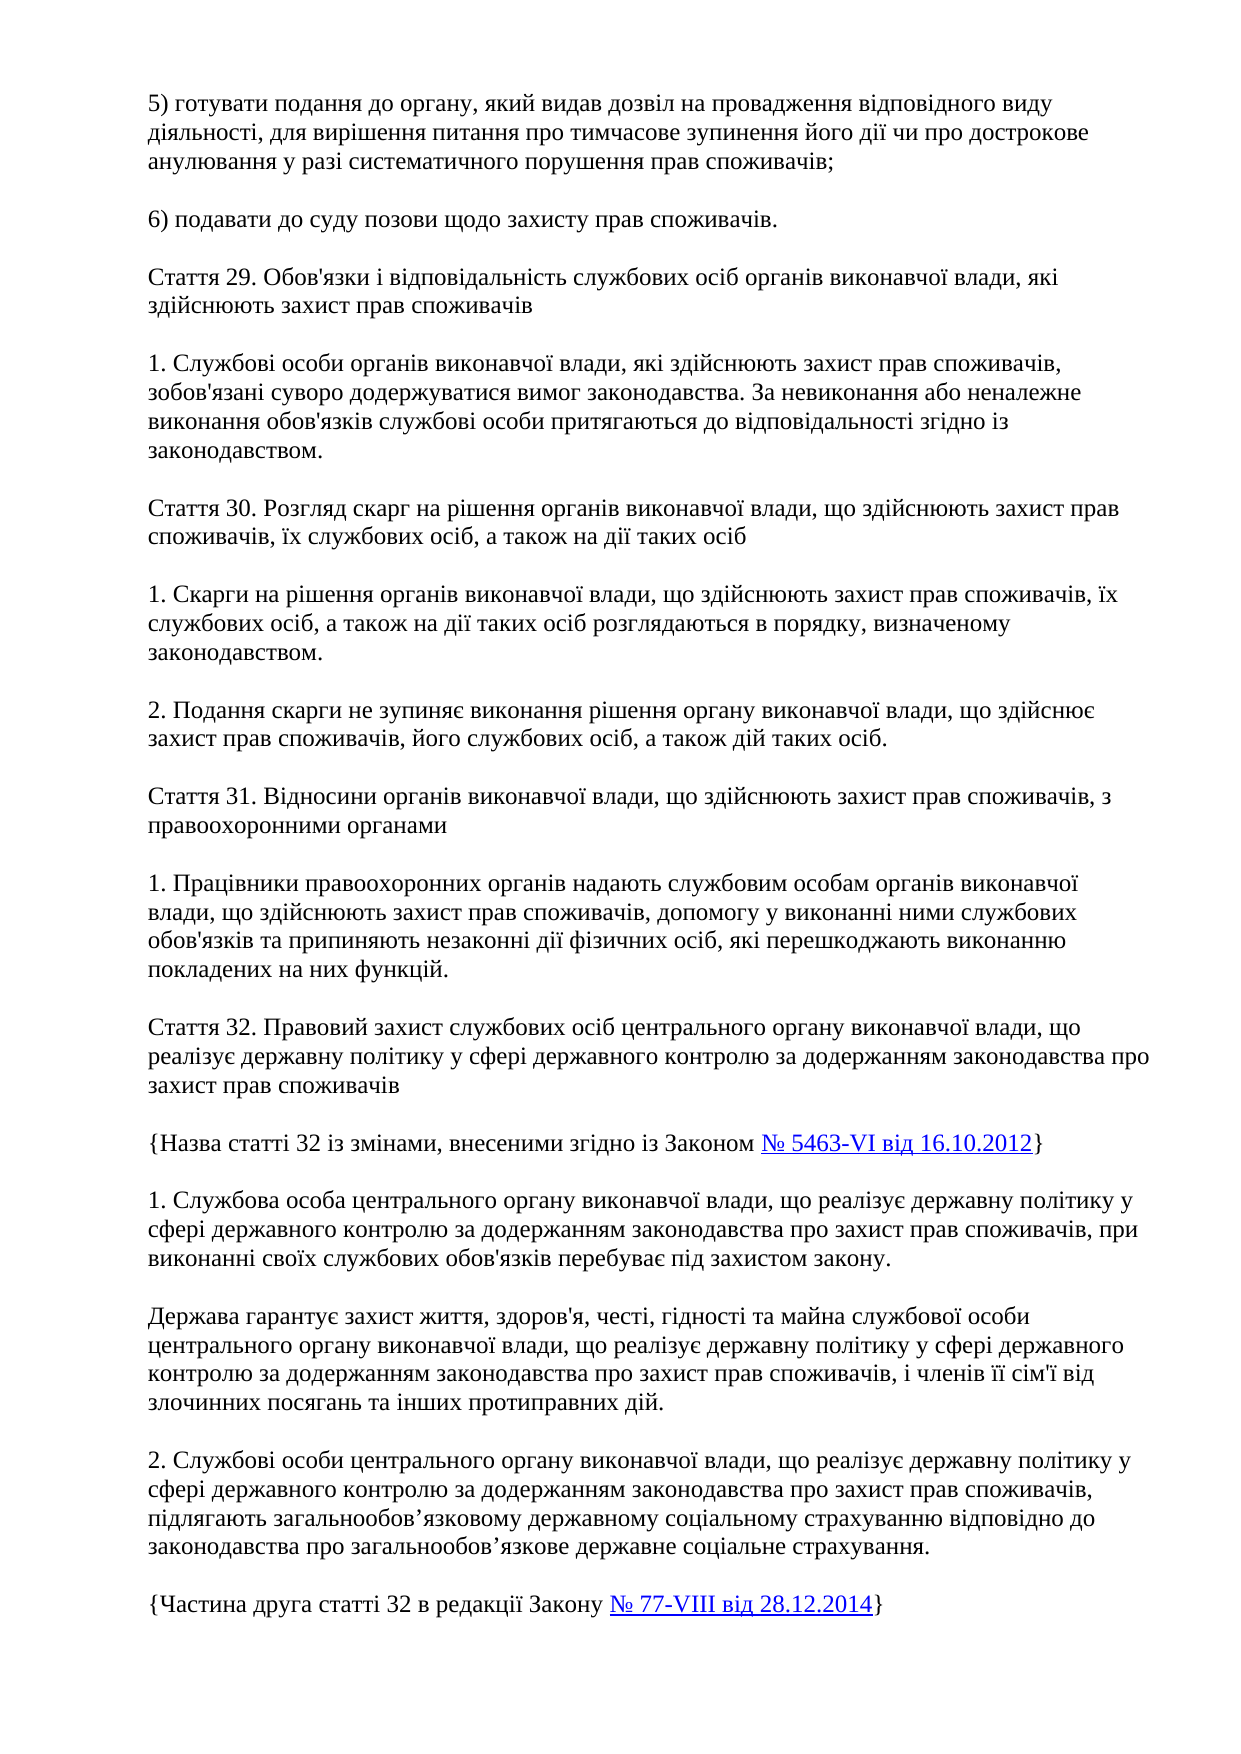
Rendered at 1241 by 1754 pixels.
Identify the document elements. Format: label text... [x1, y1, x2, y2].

text Держава гарантує захист життя, здоров'я, честі, гідності та майна службової особи центрального органу виконавчої влади, що реалізує державну політику у сфері державного контролю за додержанням законодавства про захист прав споживачів, і членів її сім'ї від злочинних посягань та інших протиправних дій. [148, 1301, 1152, 1416]
text {Частина друга статті 32 в редакції Закону № 77-VIII від 28.12.2014} [148, 1589, 1152, 1618]
text Стаття 29. Обов'язки і відповідальність службових осіб органів виконавчої влади, які здійснюють захист прав споживачів [148, 262, 1152, 319]
text 1. Працівники правоохоронних органів надають службовим особам органів виконавчої влади, що здійснюють захист прав споживачів, допомогу у виконанні ними службових обов'язків та припиняють незаконні дії фізичних осіб, які перешкоджають виконанню покладених на них функцій. [148, 868, 1152, 983]
text 2. Подання скарги не зупиняє виконання рішення органу виконавчої влади, що здійснює захист прав споживачів, його службових осіб, а також дій таких осіб. [148, 695, 1152, 752]
text 5) готувати подання до органу, який видав дозвіл на провадження відповідного виду діяльності, для вирішення питання про тимчасове зупинення його дії чи про дострокове анулювання у разі систематичного порушення прав споживачів; [148, 88, 1152, 175]
text 1. Службова особа центрального органу виконавчої влади, що реалізує державну політику у сфері державного контролю за додержанням законодавства про захист прав споживачів, при виконанні своїх службових обов'язків перебуває під захистом закону. [148, 1186, 1152, 1272]
text 2. Службові особи центрального органу виконавчої влади, що реалізує державну політику у сфері державного контролю за додержанням законодавства про захист прав споживачів, підлягають загальнообов’язковому державному соціальному страхуванню відповідно до законодавства про загальнообов’язкове державне соціальне страхування. [148, 1445, 1152, 1560]
text Стаття 30. Розгляд скарг на рішення органів виконавчої влади, що здійснюють захист прав споживачів, їх службових осіб, а також на дії таких осіб [148, 493, 1152, 550]
text Стаття 31. Відносини органів виконавчої влади, що здійснюють захист прав споживачів, з правоохоронними органами [148, 781, 1152, 839]
text Стаття 32. Правовий захист службових осіб центрального органу виконавчої влади, що реалізує державну політику у сфері державного контролю за додержанням законодавства про захист прав споживачів [148, 1012, 1152, 1098]
text 1. Службові особи органів виконавчої влади, які здійснюють захист прав споживачів, зобов'язані суворо додержуватися вимог законодавства. За невиконання або неналежне виконання обов'язків службові особи притягаються до відповідальності згідно із законодавством. [148, 348, 1152, 463]
text 1. Скарги на рішення органів виконавчої влади, що здійснюють захист прав споживачів, їх службових осіб, а також на дії таких осіб розглядаються в порядку, визначеному законодавством. [148, 579, 1152, 666]
text 6) подавати до суду позови щодо захисту прав споживачів. [148, 204, 1152, 233]
text {Назва статті 32 із змінами, внесеними згідно із Законом № 5463-VI від 16.10.2012} [148, 1128, 1152, 1156]
